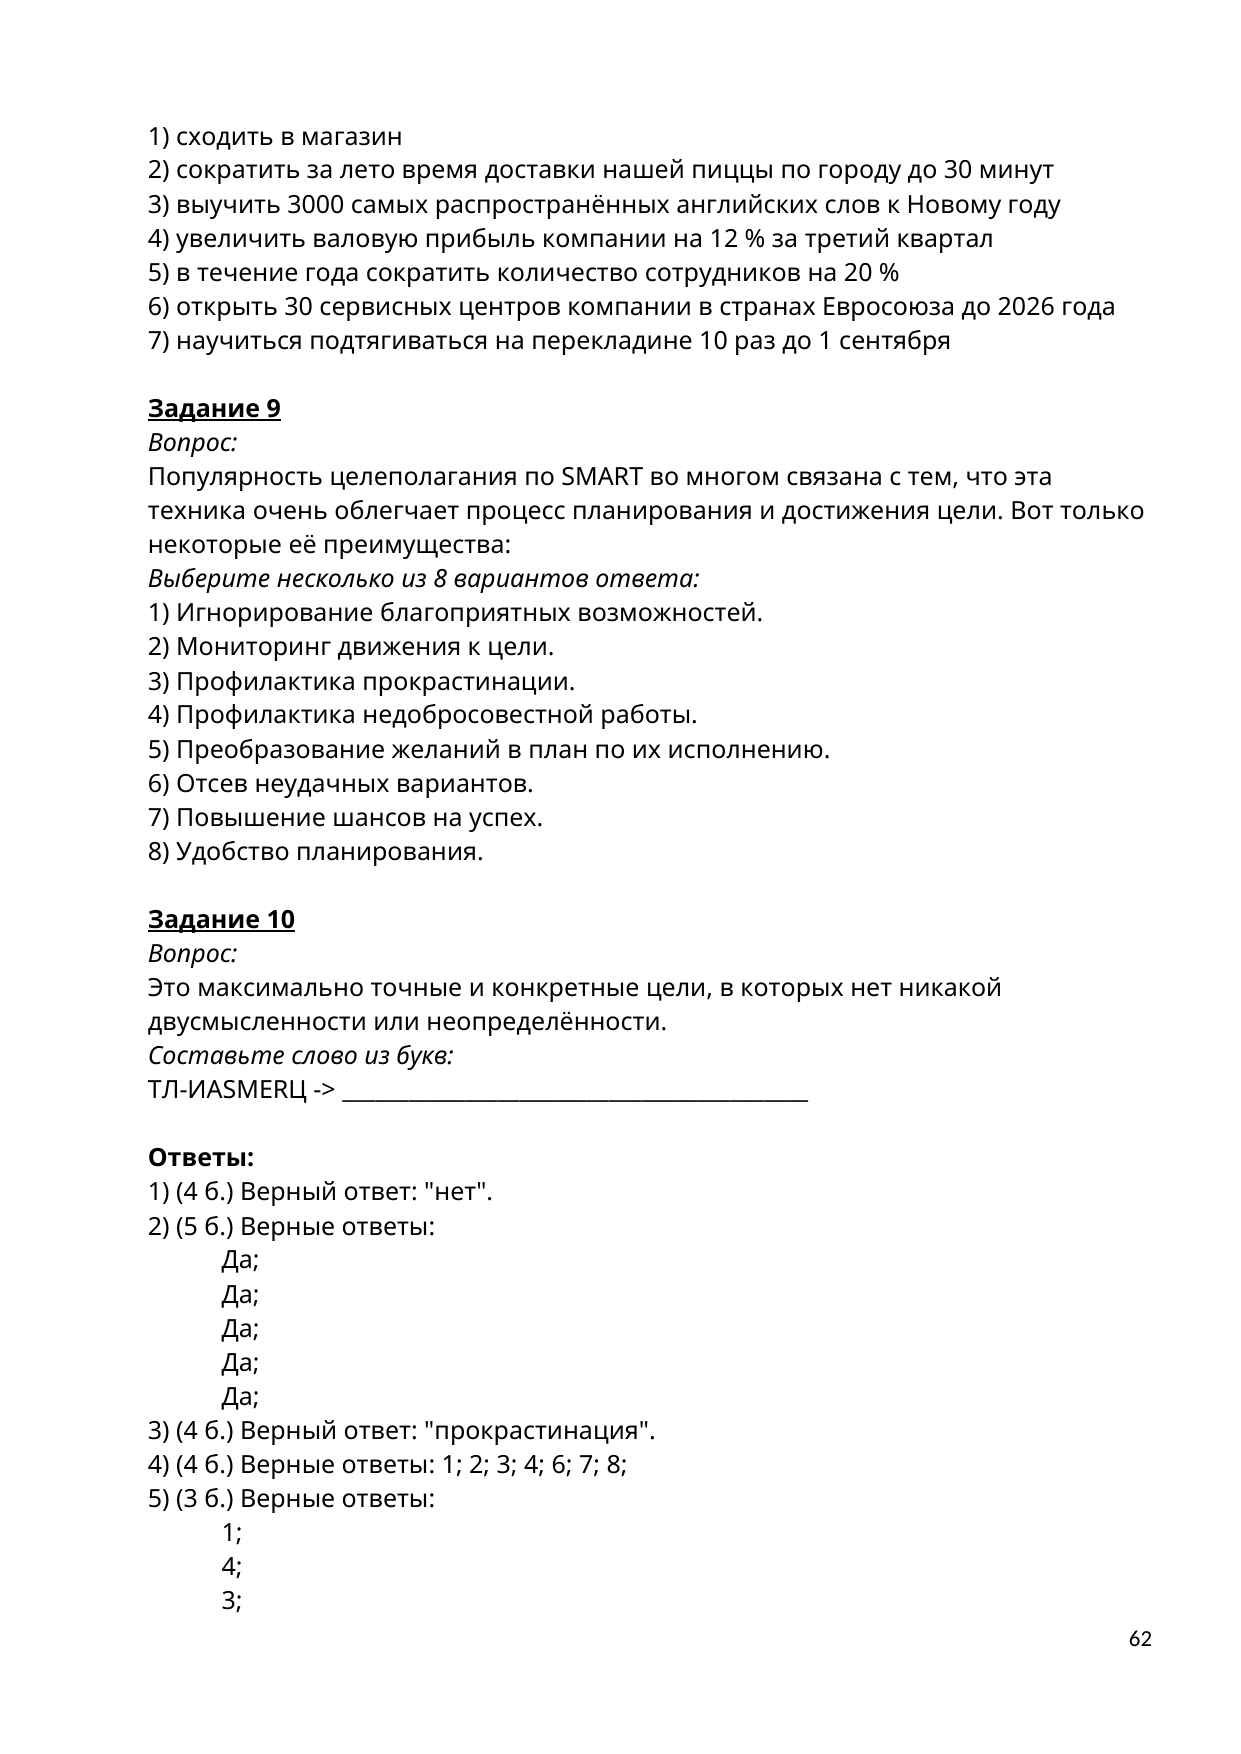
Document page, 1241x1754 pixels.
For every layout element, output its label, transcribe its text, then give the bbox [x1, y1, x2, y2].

text 2) сократить за лето время доставки нашей пиццы по городу до 30 минут [148, 152, 1152, 186]
text 3) выучить 3000 самых распространённых английских слов к Новому году [148, 186, 1152, 220]
text 3; [148, 1583, 1152, 1617]
text Задание 10 [148, 902, 1152, 936]
text 4) Профилактика недобросовестной работы. [148, 697, 1152, 731]
text Да; [148, 1344, 1152, 1378]
text 3) (4 б.) Верный ответ: "прокрастинация". [148, 1412, 1152, 1447]
text 7) научиться подтягиваться на перекладине 10 раз до 1 сентября [148, 322, 1152, 357]
text TЛ-ИASMЕRЦ -> __________________________________________ [148, 1072, 1152, 1106]
text Популярность целеполагания по SMART во многом связана с тем, что эта техника очень облегчает процесс планирования и достижения цели. Вот только некоторые её преимущества: [148, 459, 1152, 561]
text 2) (5 б.) Верные ответы: [148, 1208, 1152, 1242]
text 8) Удобство планирования. [148, 833, 1152, 867]
text Это максимально точные и конкретные цели, в которых нет никакой двусмысленности или неопределённости. [148, 970, 1152, 1038]
text 1; [148, 1515, 1152, 1549]
text 1) сходить в магазин [148, 118, 1152, 152]
text 5) в течение года сократить количество сотрудников на 20 % [148, 254, 1152, 288]
text Выберите несколько из 8 вариантов ответа: [148, 561, 1152, 595]
text 3) Профилактика прокрастинации. [148, 663, 1152, 697]
text Ответы: [148, 1140, 1152, 1174]
text Задание 9 [148, 391, 1152, 425]
text Да; [148, 1310, 1152, 1344]
text 4) увеличить валовую прибыль компании на 12 % за третий квартал [148, 220, 1152, 254]
text Составьте слово из букв: [148, 1038, 1152, 1072]
text 4) (4 б.) Верные ответы: 1; 2; 3; 4; 6; 7; 8; [148, 1447, 1152, 1481]
text Да; [148, 1276, 1152, 1310]
text 6) открыть 30 сервисных центров компании в странах Евросоюза до 2026 года [148, 288, 1152, 322]
text 5) (3 б.) Верные ответы: [148, 1481, 1152, 1515]
text Да; [148, 1378, 1152, 1412]
text 4; [148, 1549, 1152, 1583]
text Вопрос: [148, 425, 1152, 459]
text 2) Мониторинг движения к цели. [148, 629, 1152, 663]
text Вопрос: [148, 936, 1152, 970]
text 6) Отсев неудачных вариантов. [148, 765, 1152, 799]
text 1) (4 б.) Верный ответ: "нет". [148, 1174, 1152, 1208]
text 7) Повышение шансов на успех. [148, 799, 1152, 833]
text Да; [148, 1242, 1152, 1276]
text 5) Преобразование желаний в план по их исполнению. [148, 731, 1152, 765]
text 1) Игнорирование благоприятных возможностей. [148, 595, 1152, 629]
